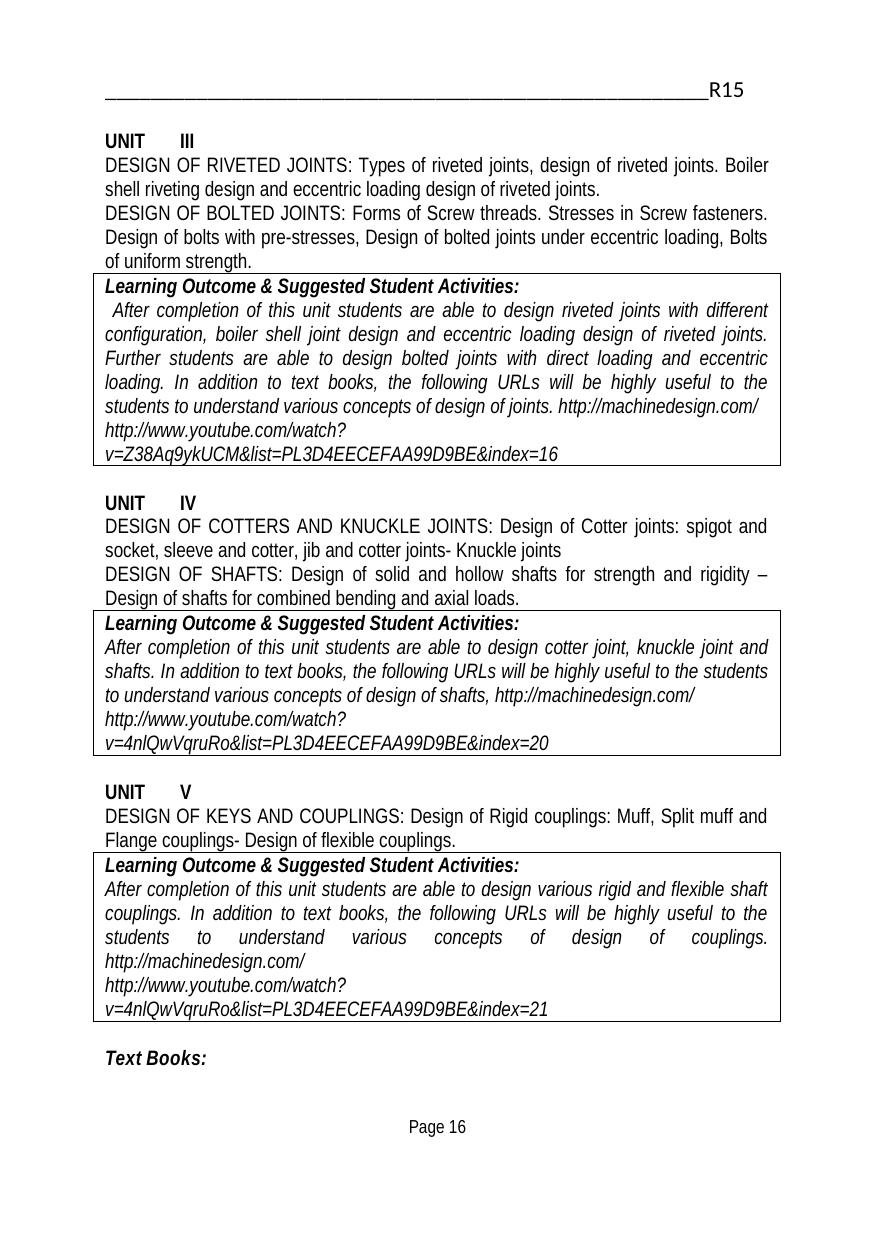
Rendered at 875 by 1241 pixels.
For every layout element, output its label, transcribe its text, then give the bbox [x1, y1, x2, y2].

text DESIGN OF Bolted joints: Forms of Screw threads. Stresses in Screw fasteners. Design of bolts with pre-stresses, Design of bolted joints under eccentric loading, Bolts of uniform strength. [105, 201, 769, 273]
table_header Learning Outcome & Suggested Student Activities: After completion of this unit students are able to design cotter joint, knuckle joint and shafts. In addition to text books, the following URLs will be highly useful to the students to understand various concepts of design of shafts, http://machinedesign.com/ http://www.youtube.com/watch?v=4nlQwVqruRo&list=PL3D4EECEFAA99D9BE&index=20 [94, 611, 780, 755]
text UNIT III [105, 129, 769, 153]
text DESIGN OF KEYS AND COUPLINGS: Design of Rigid couplings: Muff, Split muff and Flange couplings- Design of flexible couplings. [105, 804, 769, 852]
table_header Learning Outcome & Suggested Student Activities: After completion of this unit students are able to design riveted joints with different configuration, boiler shell joint design and eccentric loading design of riveted joints. Further students are able to design bolted joints with direct loading and eccentric loading. In addition to text books, the following URLs will be highly useful to the students to understand various concepts of design of joints. http://machinedesign.com/ http://www.youtube.com/watch?v=Z38Aq9ykUCM&list=PL3D4EECEFAA99D9BE&index=16 [94, 274, 780, 465]
text UNIT IV [105, 490, 769, 514]
table_header Learning Outcome & Suggested Student Activities: After completion of this unit students are able to design various rigid and flexible shaft couplings. In addition to text books, the following URLs will be highly useful to the students to understand various concepts of design of couplings. http://machinedesign.com/ http://www.youtube.com/watch?v=4nlQwVqruRo&list=PL3D4EECEFAA99D9BE&index=21 [94, 853, 780, 1021]
text Text Books: [105, 1046, 769, 1069]
text DESIGN OF Riveted joints: Types of riveted joints, design of riveted joints. Boiler shell riveting design and eccentric loading design of riveted joints. [105, 153, 769, 201]
text DESIGN OF SHAFTS: Design of solid and hollow shafts for strength and rigidity – Design of shafts for combined bending and axial loads. [105, 562, 769, 610]
text DESIGN OF COTTERS AND KNUCKLE JOINTS: Design of Cotter joints: spigot and socket, sleeve and cotter, jib and cotter joints- Knuckle joints [105, 514, 769, 562]
text UNIT V [105, 780, 769, 804]
